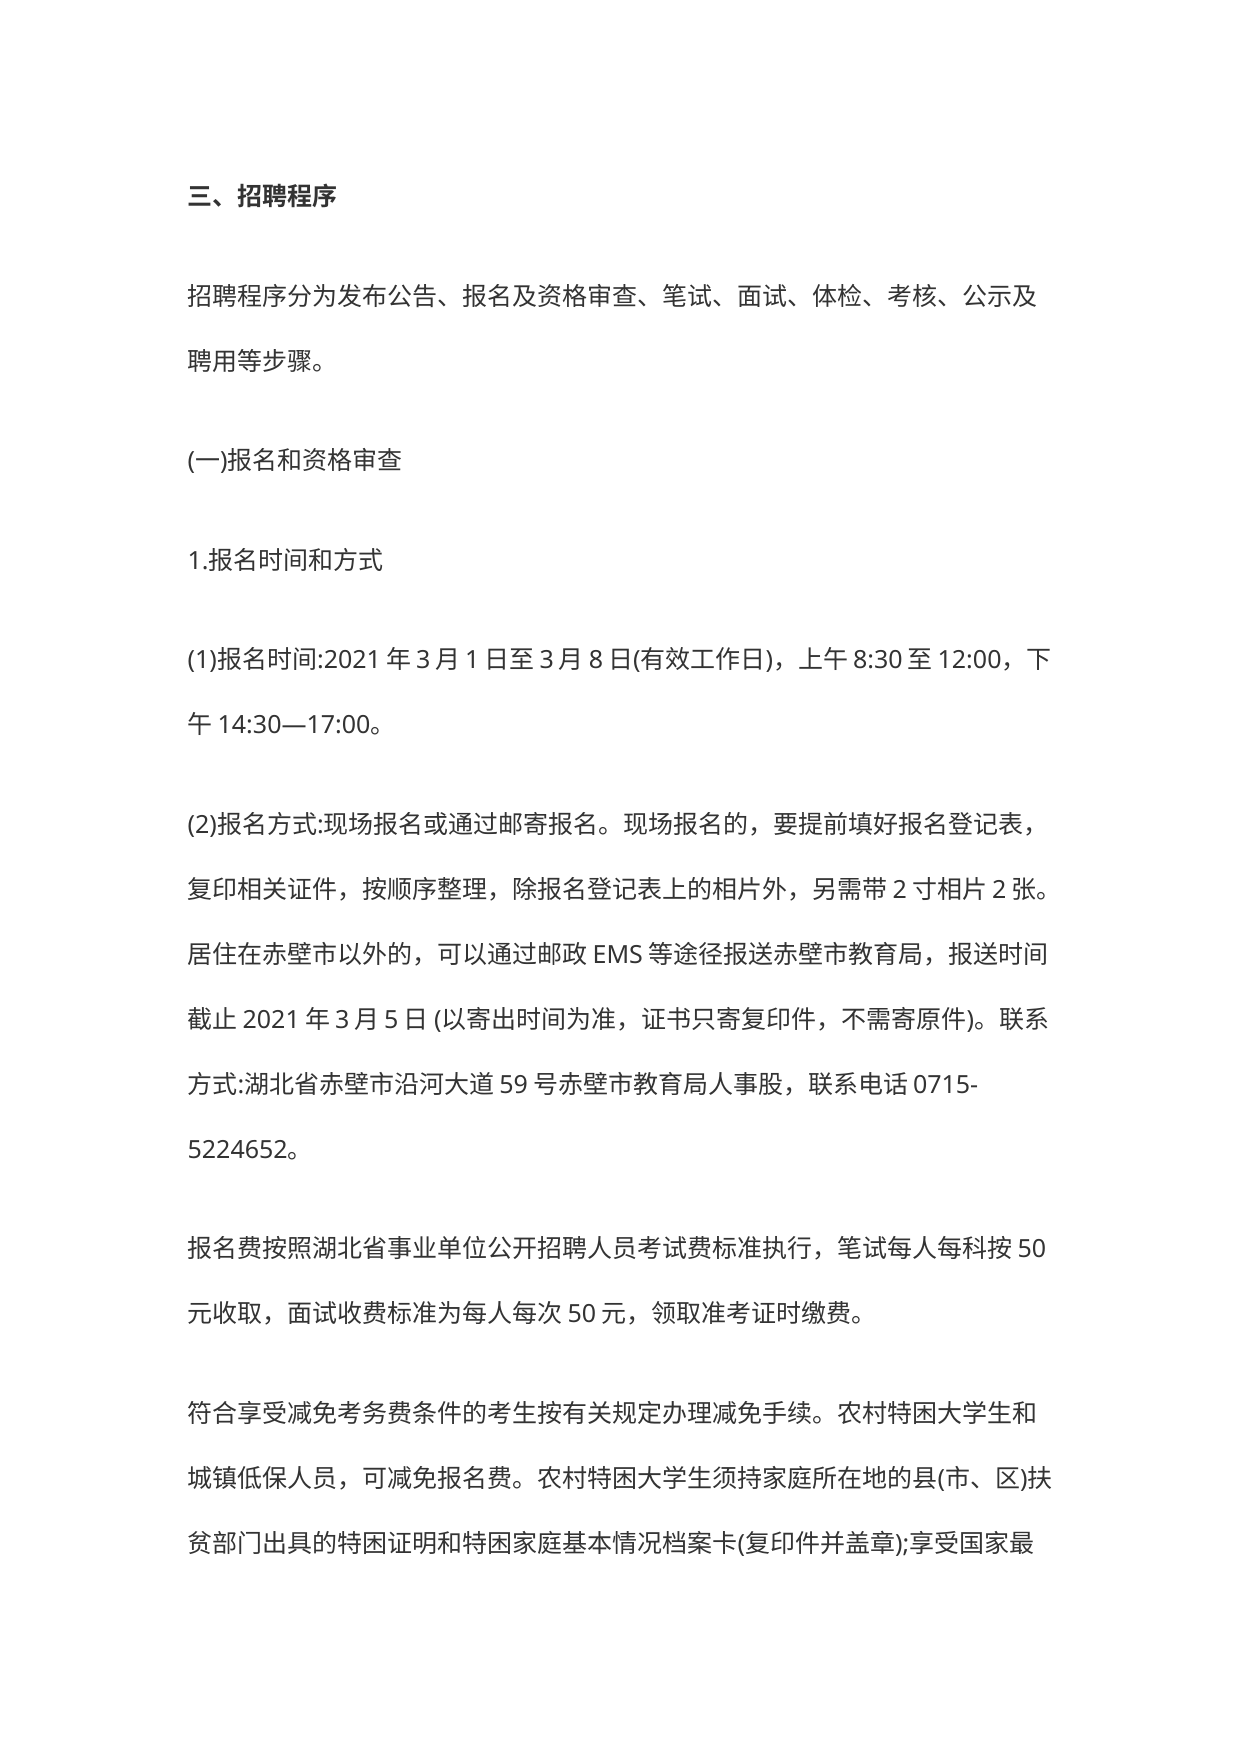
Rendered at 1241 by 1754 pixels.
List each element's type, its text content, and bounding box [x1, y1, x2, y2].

text (一)报名和资格审查 [187, 426, 1053, 491]
text 报名费按照湖北省事业单位公开招聘人员考试费标准执行，笔试每人每科按50元收取，面试收费标准为每人每次50元，领取准考证时缴费。 [187, 1214, 1053, 1344]
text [187, 1379, 1053, 1574]
text 三、招聘程序 [187, 162, 1053, 227]
text 1.报名时间和方式 [187, 526, 1053, 591]
text (2)报名方式:现场报名或通过邮寄报名。现场报名的，要提前填好报名登记表，复印相关证件，按顺序整理，除报名登记表上的相片外，另需带2寸相片2张。居住在赤壁市以外的，可以通过邮政EMS等途径报送赤壁市教育局，报送时间截止2021年3月5日 (以寄出时间为准，证书只寄复印件，不需寄原件)。联系方式:湖北省赤壁市沿河大道59号赤壁市教育局人事股，联系电话0715-5224652。 [187, 790, 1053, 1180]
text 招聘程序分为发布公告、报名及资格审查、笔试、面试、体检、考核、公示及聘用等步骤。 [187, 262, 1053, 392]
text (1)报名时间:2021年3月1日至3月8日(有效工作日)，上午8:30至12:00，下午14:30—17:00。 [187, 625, 1053, 755]
